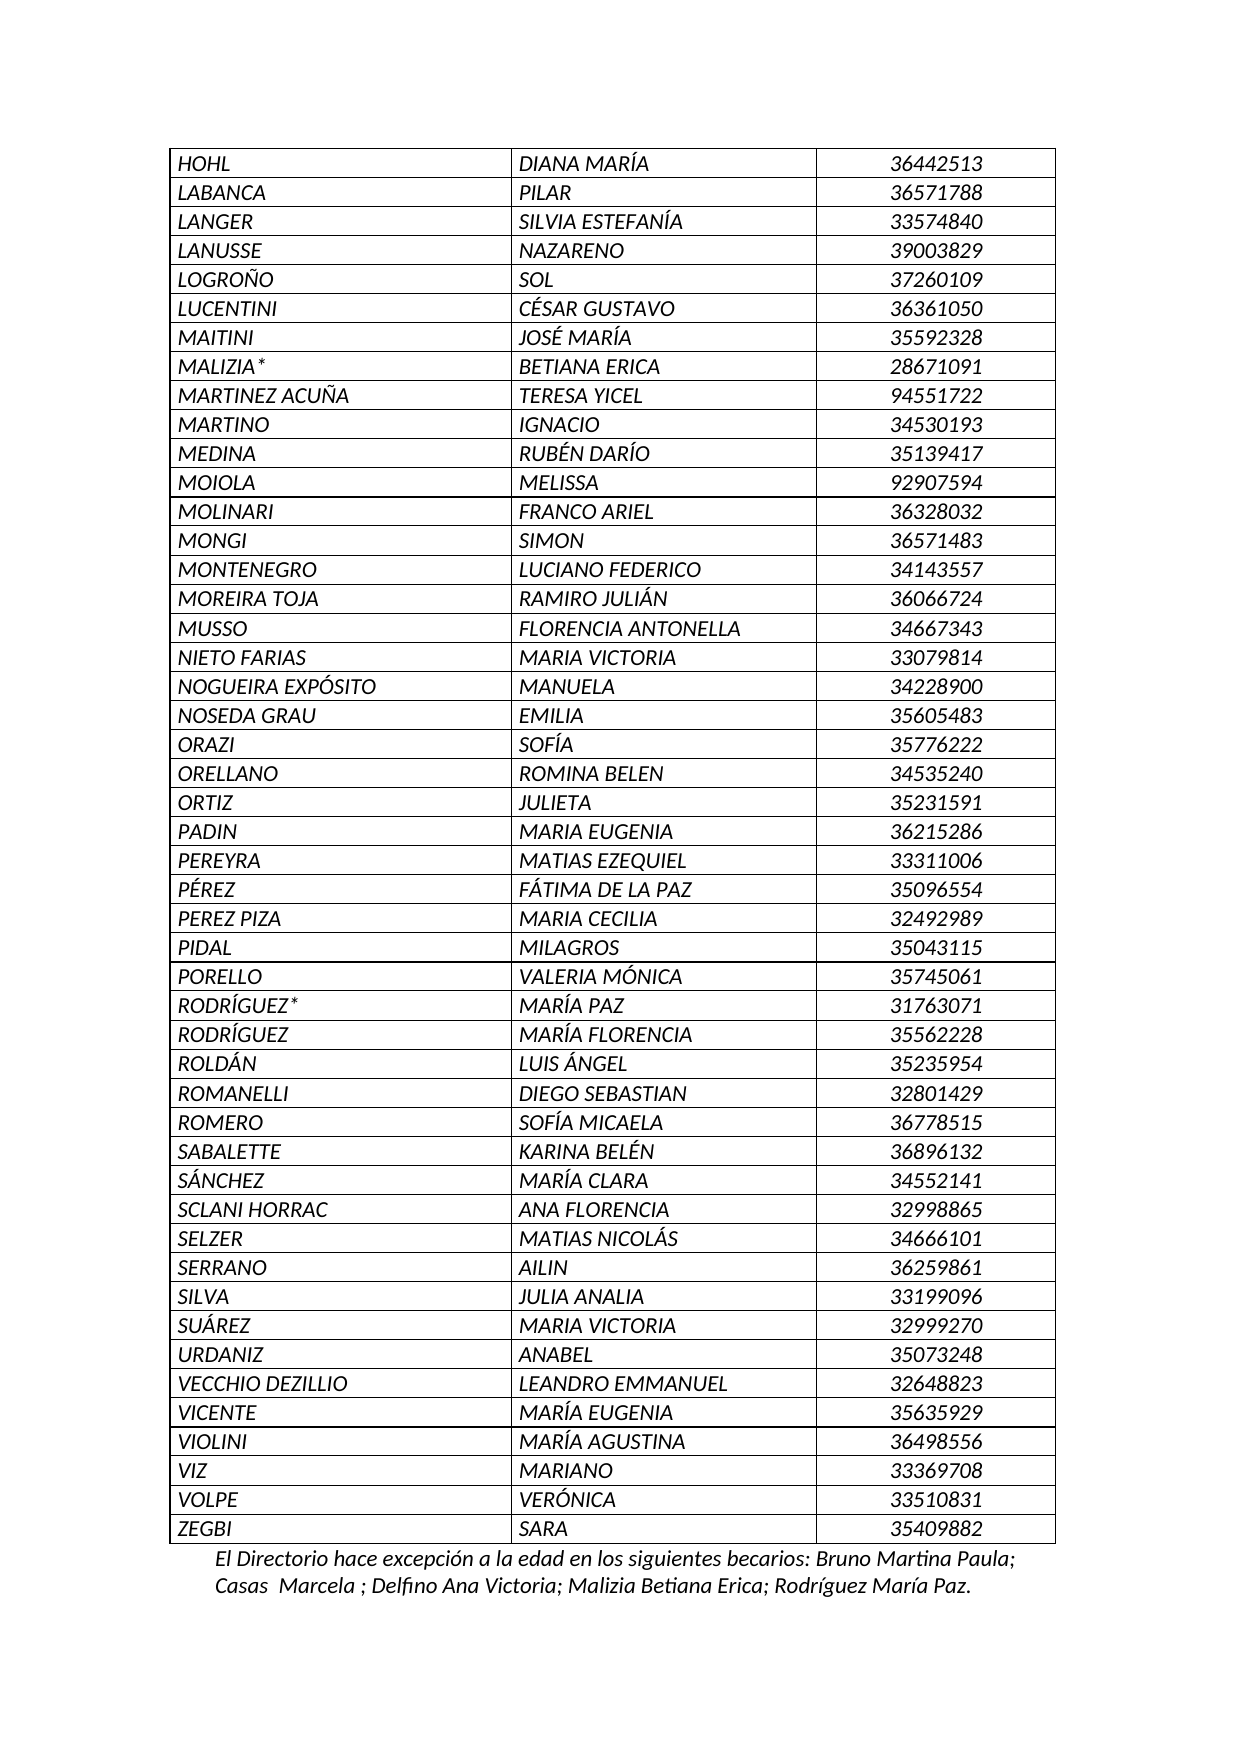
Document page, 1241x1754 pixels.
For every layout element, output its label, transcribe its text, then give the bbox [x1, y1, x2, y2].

table_cell 92907594 [817, 468, 1055, 496]
table_cell RUBÉN DARÍO [512, 439, 816, 467]
table_cell DIEGO SEBASTIAN [512, 1079, 816, 1107]
table_cell 94551722 [817, 381, 1055, 409]
table_cell VERÓNICA [512, 1486, 816, 1513]
table_cell 35409882 [817, 1515, 1055, 1543]
table_cell 34666101 [817, 1224, 1055, 1252]
table_cell LUIS ÁNGEL [512, 1050, 816, 1078]
table_cell 35745061 [817, 963, 1055, 990]
table_cell PORELLO [171, 963, 511, 990]
table_cell HOHL [171, 149, 511, 177]
table_cell ROMERO [171, 1108, 511, 1136]
table_cell 35235954 [817, 1050, 1055, 1078]
table_cell TERESA YICEL [512, 381, 816, 409]
table_cell URDANIZ [171, 1340, 511, 1368]
table_cell 35139417 [817, 439, 1055, 467]
table_cell ROMANELLI [171, 1079, 511, 1107]
table_cell 33311006 [817, 846, 1055, 874]
table_cell 37260109 [817, 265, 1055, 293]
table_cell DIANA MARÍA [512, 149, 816, 177]
table_cell MARÍA EUGENIA [512, 1398, 816, 1426]
table_cell 36571788 [817, 178, 1055, 206]
table_cell MELISSA [512, 468, 816, 496]
table_cell 34552141 [817, 1166, 1055, 1194]
table_cell RODRÍGUEZ* [171, 991, 511, 1019]
table_cell 32648823 [817, 1369, 1055, 1397]
table_cell FLORENCIA ANTONELLA [512, 614, 816, 642]
table_cell 35592328 [817, 323, 1055, 351]
table_cell LANUSSE [171, 236, 511, 264]
table_cell PÉREZ [171, 875, 511, 903]
table_cell MILAGROS [512, 933, 816, 961]
table_cell MONTENEGRO [171, 556, 511, 583]
table_cell MARIA VICTORIA [512, 1311, 816, 1339]
table_cell RAMIRO JULIÁN [512, 585, 816, 613]
table_cell ANA FLORENCIA [512, 1195, 816, 1223]
table_cell 33510831 [817, 1486, 1055, 1513]
table_cell MUSSO [171, 614, 511, 642]
table_cell ANABEL [512, 1340, 816, 1368]
table_cell 36571483 [817, 526, 1055, 554]
table_cell LABANCA [171, 178, 511, 206]
table_cell 35635929 [817, 1398, 1055, 1426]
table_cell PILAR [512, 178, 816, 206]
table_cell 36498556 [817, 1428, 1055, 1455]
table_cell MATIAS NICOLÁS [512, 1224, 816, 1252]
table_cell 36215286 [817, 817, 1055, 845]
table_cell JULIA ANALIA [512, 1282, 816, 1310]
table_cell 33079814 [817, 643, 1055, 671]
table_cell MONGI [171, 526, 511, 554]
table_cell JULIETA [512, 788, 816, 816]
table_cell MALIZIA* [171, 352, 511, 380]
table_cell MARTINO [171, 410, 511, 438]
table_cell 35562228 [817, 1021, 1055, 1048]
table_cell ROMINA BELEN [512, 759, 816, 787]
table_cell 34667343 [817, 614, 1055, 642]
table_cell 32999270 [817, 1311, 1055, 1339]
text El Directorio hace excepción a la edad en los siguientes becarios: Bruno Martina Paula; Casas Marcela ; Delfino Ana Victoria; Malizia Betiana Erica; Rodríguez María Paz. [215, 1544, 1063, 1600]
table_cell 35231591 [817, 788, 1055, 816]
table_cell SILVIA ESTEFANÍA [512, 207, 816, 235]
table_cell MATIAS EZEQUIEL [512, 846, 816, 874]
table_cell 31763071 [817, 991, 1055, 1019]
table_cell PIDAL [171, 933, 511, 961]
table_cell NAZARENO [512, 236, 816, 264]
table_cell 35043115 [817, 933, 1055, 961]
table_cell 35073248 [817, 1340, 1055, 1368]
table_cell PEREZ PIZA [171, 904, 511, 932]
table_cell VALERIA MÓNICA [512, 963, 816, 990]
table_cell SARA [512, 1515, 816, 1543]
table_cell SCLANI HORRAC [171, 1195, 511, 1223]
table_cell 36361050 [817, 294, 1055, 322]
table_cell NOSEDA GRAU [171, 701, 511, 729]
table_cell MARÍA CLARA [512, 1166, 816, 1194]
table_cell 33369708 [817, 1456, 1055, 1484]
table_cell 36442513 [817, 149, 1055, 177]
table_cell SERRANO [171, 1253, 511, 1281]
table_cell MOLINARI [171, 498, 511, 525]
table_cell 36896132 [817, 1137, 1055, 1165]
table_cell 39003829 [817, 236, 1055, 264]
table_cell 33574840 [817, 207, 1055, 235]
table_cell 35776222 [817, 730, 1055, 758]
table_cell 34143557 [817, 556, 1055, 583]
table_cell 34530193 [817, 410, 1055, 438]
table_cell MARIA EUGENIA [512, 817, 816, 845]
table_cell SELZER [171, 1224, 511, 1252]
table_cell 35605483 [817, 701, 1055, 729]
table_cell MANUELA [512, 672, 816, 700]
table_cell 32998865 [817, 1195, 1055, 1223]
table_cell 32801429 [817, 1079, 1055, 1107]
table_cell 36066724 [817, 585, 1055, 613]
table_cell JOSÉ MARÍA [512, 323, 816, 351]
table_cell MAITINI [171, 323, 511, 351]
table_cell NIETO FARIAS [171, 643, 511, 671]
table_cell MARÍA AGUSTINA [512, 1428, 816, 1455]
table_cell MARIA VICTORIA [512, 643, 816, 671]
table_cell SOFÍA MICAELA [512, 1108, 816, 1136]
table_cell 34535240 [817, 759, 1055, 787]
table_cell VOLPE [171, 1486, 511, 1513]
table_cell 33199096 [817, 1282, 1055, 1310]
table_cell LUCENTINI [171, 294, 511, 322]
table_cell ORTIZ [171, 788, 511, 816]
table_cell LOGROÑO [171, 265, 511, 293]
table_cell PEREYRA [171, 846, 511, 874]
table_cell 36259861 [817, 1253, 1055, 1281]
table_cell MARIANO [512, 1456, 816, 1484]
table_cell ORAZI [171, 730, 511, 758]
table_cell KARINA BELÉN [512, 1137, 816, 1165]
table_cell ORELLANO [171, 759, 511, 787]
table_cell ZEGBI [171, 1515, 511, 1543]
table_cell LANGER [171, 207, 511, 235]
table_cell MARÍA PAZ [512, 991, 816, 1019]
table_cell MARÍA FLORENCIA [512, 1021, 816, 1048]
table_cell MOIOLA [171, 468, 511, 496]
table_cell CÉSAR GUSTAVO [512, 294, 816, 322]
table_cell SOFÍA [512, 730, 816, 758]
table_cell 36778515 [817, 1108, 1055, 1136]
table_cell SILVA [171, 1282, 511, 1310]
table_cell BETIANA ERICA [512, 352, 816, 380]
table_cell SABALETTE [171, 1137, 511, 1165]
table_cell 35096554 [817, 875, 1055, 903]
table_cell LUCIANO FEDERICO [512, 556, 816, 583]
table_cell 28671091 [817, 352, 1055, 380]
table_cell IGNACIO [512, 410, 816, 438]
table_cell SIMON [512, 526, 816, 554]
table_cell NOGUEIRA EXPÓSITO [171, 672, 511, 700]
table_cell ROLDÁN [171, 1050, 511, 1078]
table_cell 36328032 [817, 498, 1055, 525]
table_cell SUÁREZ [171, 1311, 511, 1339]
table_cell MEDINA [171, 439, 511, 467]
table_cell VICENTE [171, 1398, 511, 1426]
table_cell VIZ [171, 1456, 511, 1484]
table_cell MARTINEZ ACUÑA [171, 381, 511, 409]
table_cell PADIN [171, 817, 511, 845]
table_cell MARIA CECILIA [512, 904, 816, 932]
table_cell VIOLINI [171, 1428, 511, 1455]
table_cell SÁNCHEZ [171, 1166, 511, 1194]
table_cell RODRÍGUEZ [171, 1021, 511, 1048]
table_cell SOL [512, 265, 816, 293]
table_cell FRANCO ARIEL [512, 498, 816, 525]
table_cell EMILIA [512, 701, 816, 729]
table_cell LEANDRO EMMANUEL [512, 1369, 816, 1397]
table_cell AILIN [512, 1253, 816, 1281]
table_cell 32492989 [817, 904, 1055, 932]
table_cell MOREIRA TOJA [171, 585, 511, 613]
table_cell VECCHIO DEZILLIO [171, 1369, 511, 1397]
table_cell 34228900 [817, 672, 1055, 700]
table_cell FÁTIMA DE LA PAZ [512, 875, 816, 903]
